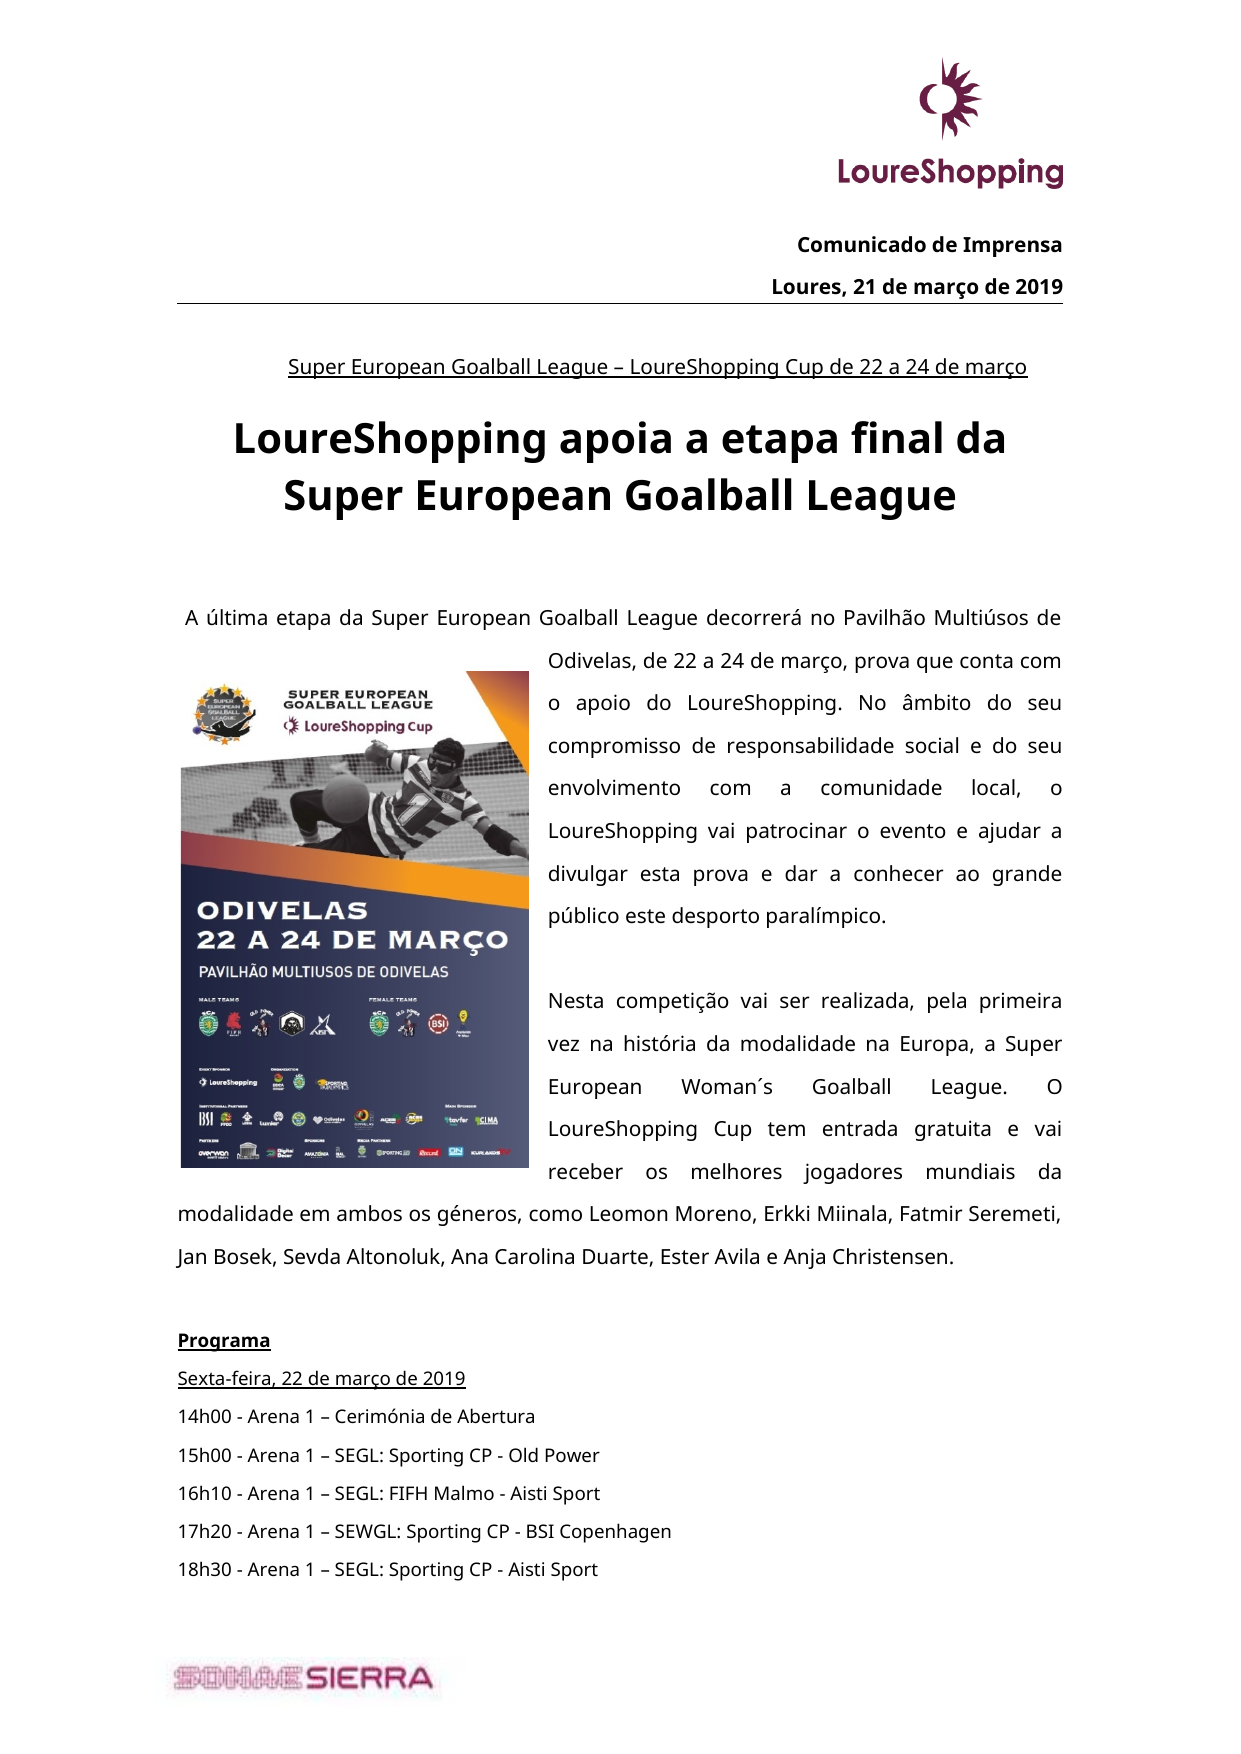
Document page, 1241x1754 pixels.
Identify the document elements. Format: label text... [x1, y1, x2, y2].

text LoureShopping apoia a etapa final da Super European Goalball League [177, 409, 1063, 522]
text Comunicado de Imprensa [177, 148, 1063, 258]
text Nesta competição vai ser realizada, pela primeira vez na história da modalidade na Europa, a Super European Woman´s Goalball League. O LoureShopping Cup tem entrada gratuita e vai receber os melhores jogadores mundiais da modalidade em ambos os géneros, como Leomon Moreno, Erkki Miinala, Fatmir Seremeti, Jan Bosek, Sevda Altonoluk, Ana Carolina Duarte, Ester Avila e Anja Christensen. [177, 987, 1063, 1271]
text Sexta-feira, 22 de março de 2019 [177, 1366, 1063, 1391]
text 16h10 - Arena 1 – SEGL: FIFH Malmo - Aisti Sport [177, 1480, 1063, 1506]
text 14h00 - Arena 1 – Cerimónia de Abertura [177, 1404, 1063, 1429]
text 17h20 - Arena 1 – SEWGL: Sporting CP - BSI Copenhagen [177, 1518, 1063, 1544]
picture [823, 26, 1074, 196]
text Super European Goalball League – LoureShopping Cup de 22 a 24 de março [252, 352, 1063, 381]
text Programa [177, 1327, 1063, 1353]
picture [180, 671, 529, 1168]
text Loures, 21 de março de 2019 [177, 272, 1063, 303]
text 18h30 - Arena 1 – SEGL: Sporting CP - Aisti Sport [177, 1557, 1063, 1582]
text A última etapa da Super European Goalball League decorrerá no Pavilhão Multiúsos de Odivelas, de 22 a 24 de março, prova que conta com o apoio do LoureShopping. No âmbito do seu compromisso de responsabilidade social e do seu envolvimento com a comunidade local, o LoureShopping vai patrocinar o evento e ajudar a divulgar esta prova e dar a conhecer ao grande público este desporto paralímpico. [177, 603, 1063, 930]
picture [154, 1657, 466, 1707]
text 15h00 - Arena 1 – SEGL: Sporting CP - Old Power [177, 1442, 1063, 1468]
